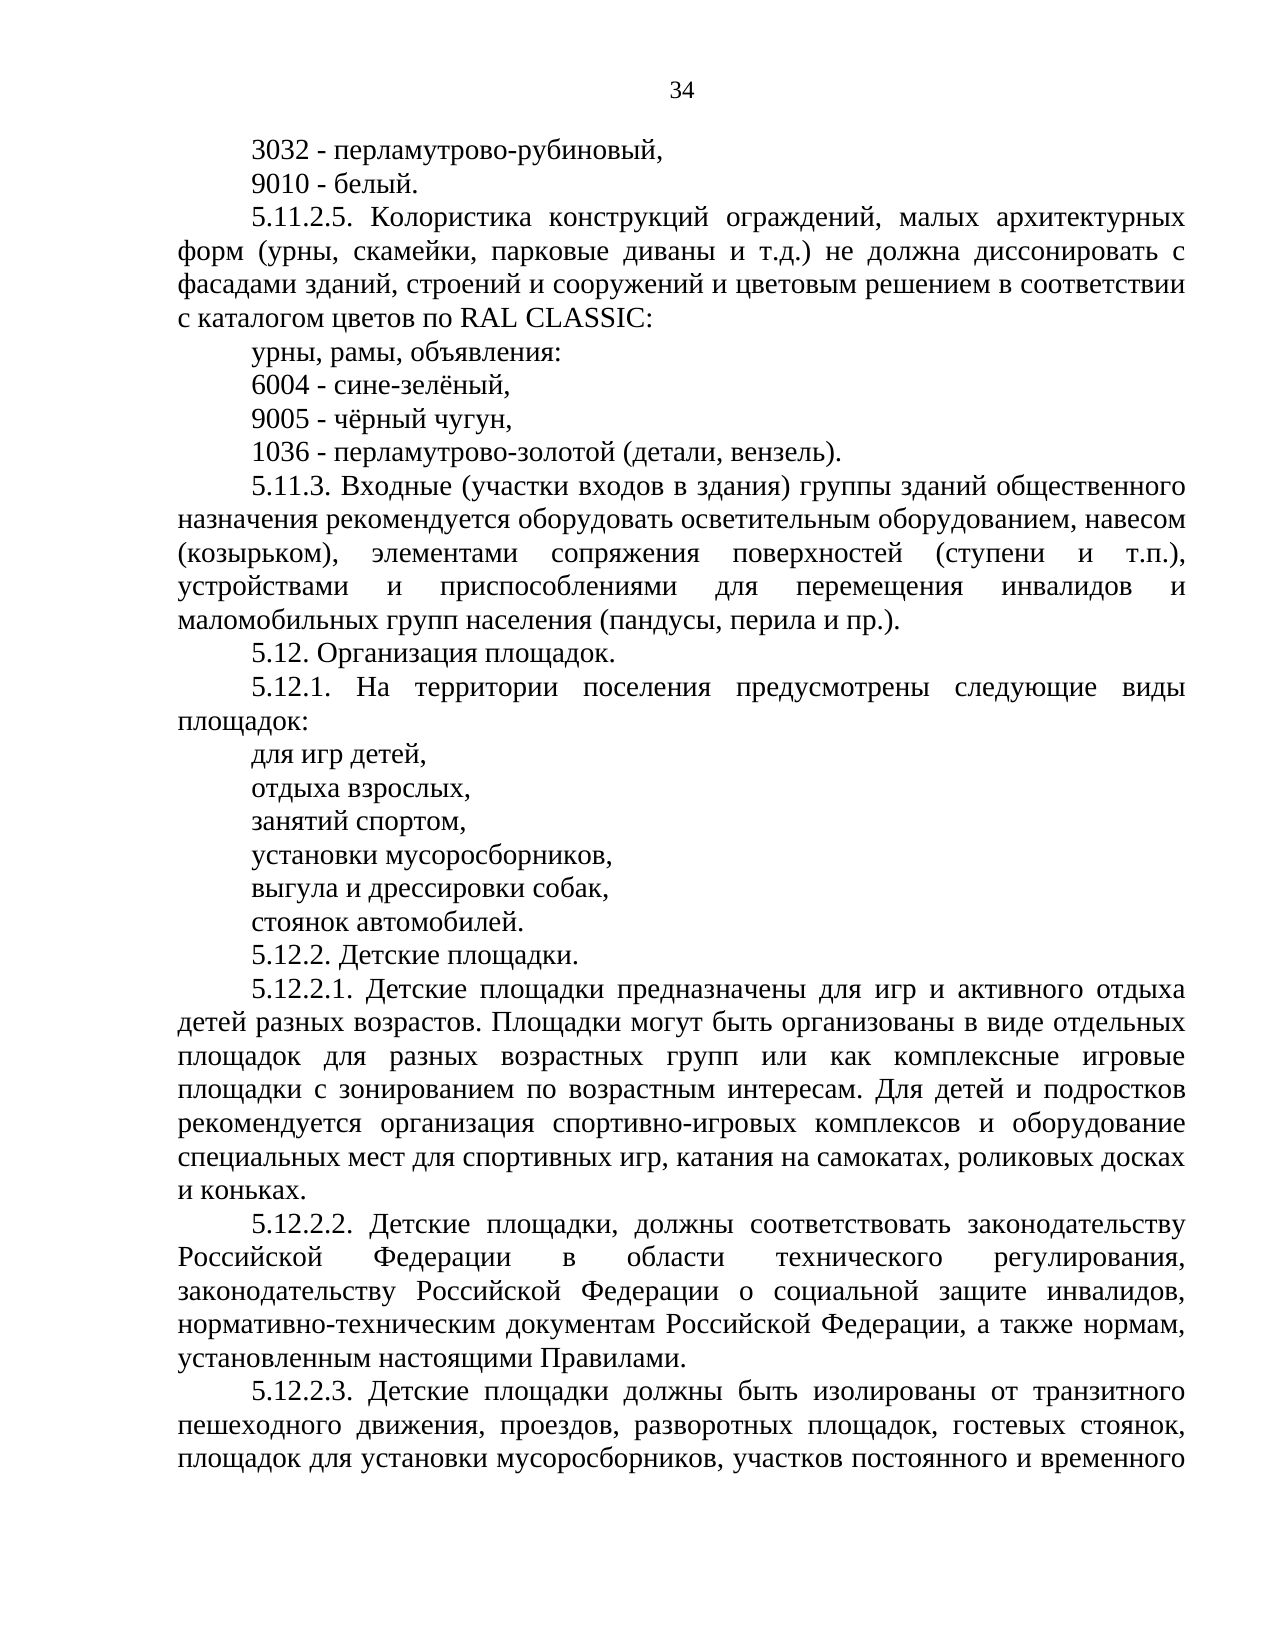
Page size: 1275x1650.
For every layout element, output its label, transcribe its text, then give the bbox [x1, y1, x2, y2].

text выгула и дрессировки собак, [177, 870, 1186, 904]
text 5.11.2.5. Колористика конструкций ограждений, малых архитектурных форм (урны, скамейки, парковые диваны и т.д.) не должна диссонировать с фасадами зданий, строений и сооружений и цветовым решением в соответствии с каталогом цветов по RAL CLASSIC: [177, 199, 1186, 334]
text 5.11.3. Входные (участки входов в здания) группы зданий общественного назначения рекомендуется оборудовать осветительным оборудованием, навесом (козырьком), элементами сопряжения поверхностей (ступени и т.п.), устройствами и приспособлениями для перемещения инвалидов и маломобильных групп населения (пандусы, перила и пр.). [177, 468, 1186, 636]
text стоянок автомобилей. [177, 904, 1186, 937]
text 5.12.1. На территории поселения предусмотрены следующие виды площадок: [177, 669, 1186, 736]
text занятий спортом, [177, 803, 1186, 837]
text установки мусоросборников, [177, 837, 1186, 870]
text урны, рамы, объявления: [177, 334, 1186, 367]
text для игр детей, [177, 736, 1186, 770]
text 5.12.2. Детские площадки. [177, 937, 1186, 971]
text 9010 - белый. [177, 166, 1186, 199]
text отдыха взрослых, [177, 770, 1186, 803]
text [177, 1373, 1186, 1474]
text 6004 - сине-зелёный, [177, 367, 1186, 401]
text 5.12. Организация площадок. [177, 636, 1186, 669]
text 3032 - перламутрово-рубиновый, [177, 132, 1186, 166]
text 5.12.2.2. Детские площадки, должны соответствовать законодательству Российской Федерации в области технического регулирования, законодательству Российской Федерации о социальной защите инвалидов, нормативно-техническим документам Российской Федерации, а также нормам, установленным настоящими Правилами. [177, 1206, 1186, 1373]
text 5.12.2.1. Детские площадки предназначены для игр и активного отдыха детей разных возрастов. Площадки могут быть организованы в виде отдельных площадок для разных возрастных групп или как комплексные игровые площадки с зонированием по возрастным интересам. Для детей и подростков рекомендуется организация спортивно-игровых комплексов и оборудование специальных мест для спортивных игр, катания на самокатах, роликовых досках и коньках. [177, 971, 1186, 1206]
text 1036 - перламутрово-золотой (детали, вензель). [177, 434, 1186, 468]
text 9005 - чёрный чугун, [177, 401, 1186, 434]
